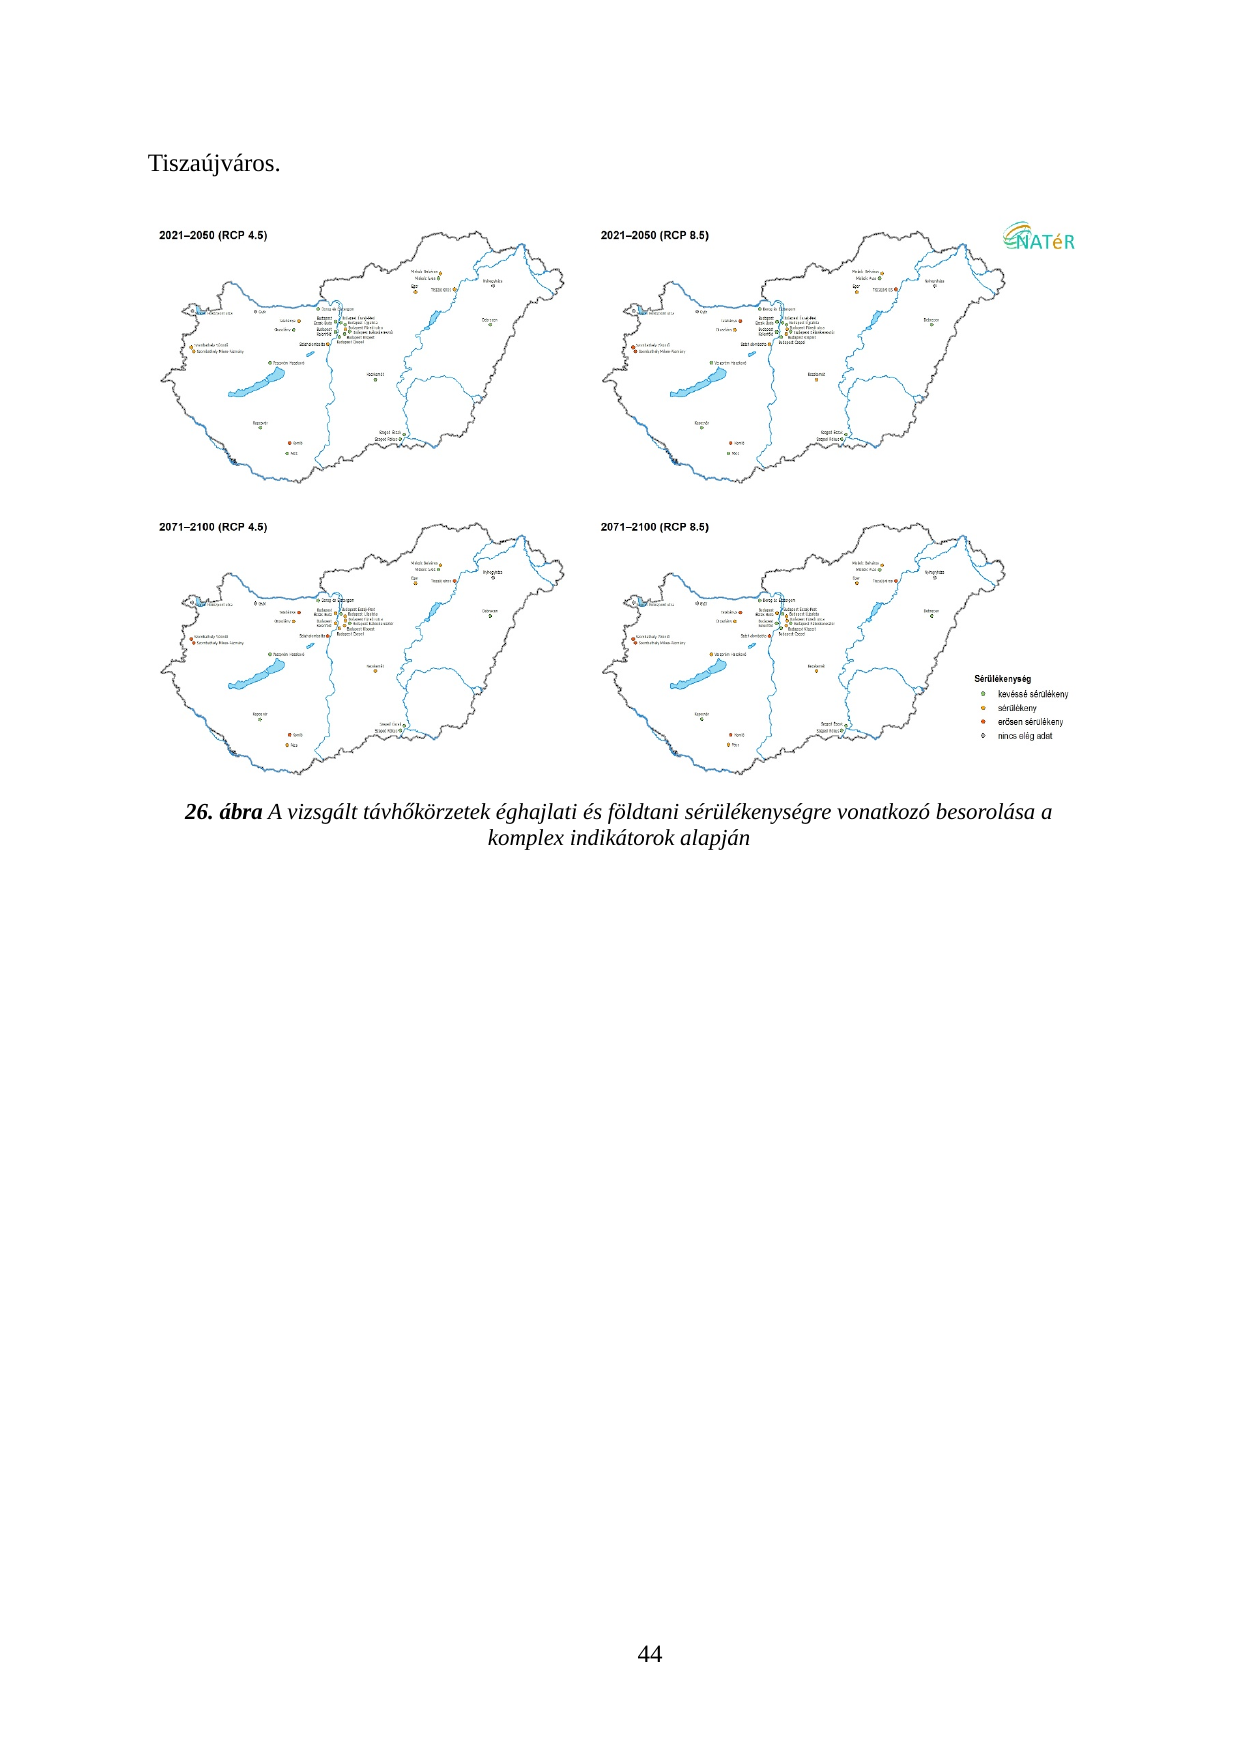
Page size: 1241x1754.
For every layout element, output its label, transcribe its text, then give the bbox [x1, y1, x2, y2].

picture [147, 205, 1093, 788]
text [148, 148, 1093, 176]
text 26. ábra A vizsgált távhőkörzetek éghajlati és földtani sérülékenységre vonatkozó besorolása a komplex indikátorok alapján [148, 798, 1093, 851]
